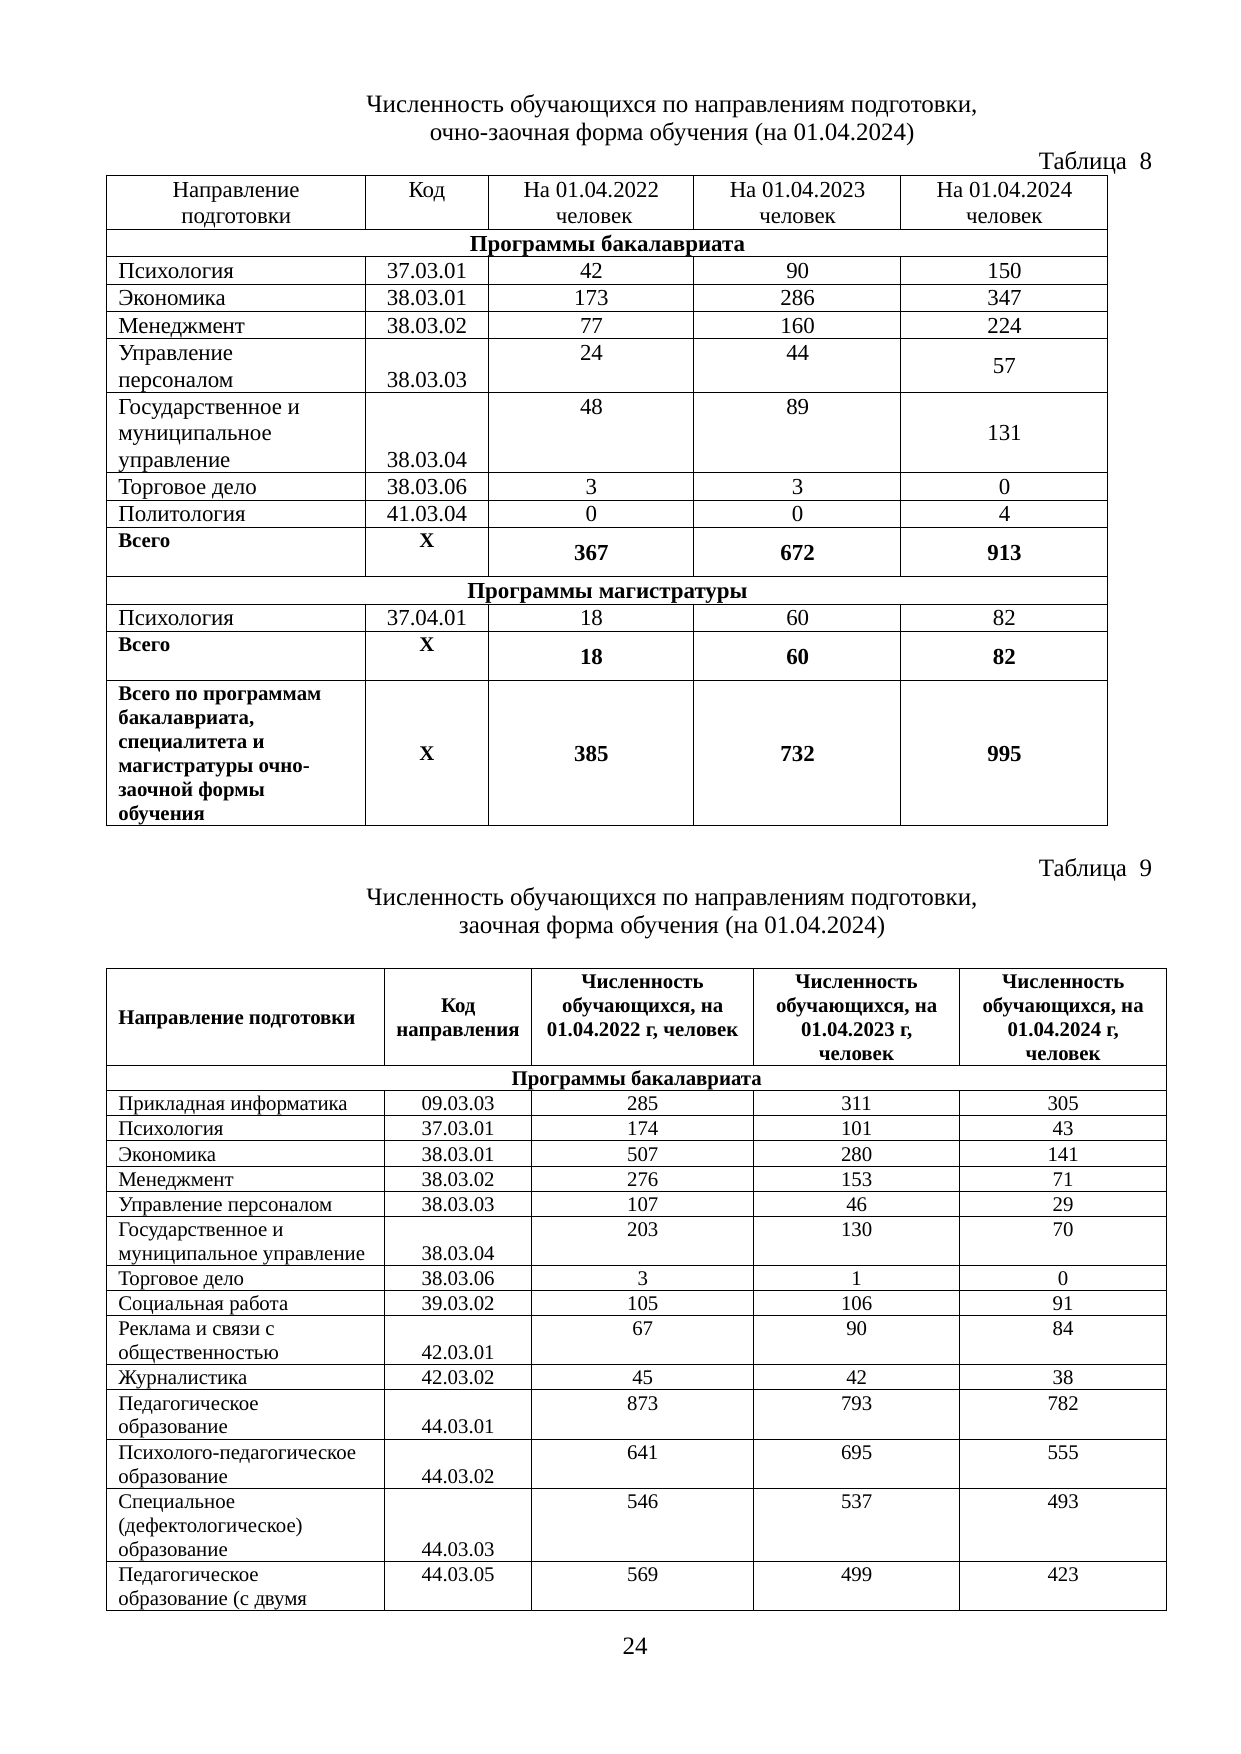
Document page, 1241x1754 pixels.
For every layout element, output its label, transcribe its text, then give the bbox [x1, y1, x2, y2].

table_cell 385 [489, 681, 693, 825]
table_cell 3 [532, 1266, 753, 1290]
table_cell 42.03.02 [385, 1365, 531, 1389]
table_cell 38.03.03 [366, 339, 488, 392]
table_header На 01.04.2023 человек [694, 176, 900, 229]
table_cell Х [366, 632, 488, 680]
table_cell Всего по программам бакалавриата, специалитета и магистратуры очно-заочной формы обучения [107, 681, 365, 825]
table_header Код [366, 176, 488, 229]
table_cell 0 [489, 501, 693, 527]
table_cell 873 [532, 1390, 753, 1438]
table_cell Социальная работа [107, 1291, 384, 1315]
table_cell 285 [532, 1091, 753, 1115]
table_cell 101 [754, 1116, 959, 1140]
table_cell Менеджмент [107, 1167, 384, 1191]
table_cell Управление персоналом [107, 1192, 384, 1216]
table_cell 507 [532, 1141, 753, 1166]
table_cell 160 [694, 312, 900, 338]
table_cell 82 [901, 632, 1107, 680]
text заочная форма обучения (на 01.04.2024) [118, 910, 1152, 939]
table_cell Психология [107, 605, 365, 631]
table_cell 84 [960, 1316, 1166, 1364]
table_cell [107, 1562, 384, 1610]
table_cell 48 [489, 393, 693, 472]
table_cell 57 [901, 339, 1107, 392]
table_cell Менеджмент [107, 312, 365, 338]
table_cell 82 [901, 605, 1107, 631]
table_header Код направления [385, 969, 531, 1065]
table_cell 106 [754, 1291, 959, 1315]
table_cell Психолого-педагогическое образование [107, 1440, 384, 1488]
table_cell Управление персоналом [107, 339, 365, 392]
table_cell 0 [694, 501, 900, 527]
table_cell 4 [901, 501, 1107, 527]
table_cell 347 [901, 285, 1107, 311]
table_cell Всего [107, 528, 365, 576]
table_cell 71 [960, 1167, 1166, 1191]
table_cell Журналистика [107, 1365, 384, 1389]
table_cell Реклама и связи с общественностью [107, 1316, 384, 1364]
text очно-заочная форма обучения (на 01.04.2024) [118, 117, 1152, 146]
table_cell 3 [489, 473, 693, 499]
table_cell Педагогическое образование [107, 1390, 384, 1438]
table_header Направление подготовки [107, 176, 365, 229]
table_cell 569 [532, 1562, 753, 1610]
table_cell 67 [532, 1316, 753, 1364]
table_cell 499 [754, 1562, 959, 1610]
text Численность обучающихся по направлениям подготовки, [118, 89, 1152, 117]
table_cell 45 [532, 1365, 753, 1389]
table_cell Экономика [107, 1141, 384, 1166]
table_cell 37.03.01 [366, 257, 488, 283]
table_cell 29 [960, 1192, 1166, 1216]
table_cell 44.03.03 [385, 1489, 531, 1561]
table_cell 107 [532, 1192, 753, 1216]
table_cell Торговое дело [107, 473, 365, 499]
table_cell 153 [754, 1167, 959, 1191]
table_cell 173 [489, 285, 693, 311]
table_cell Программы магистратуры [107, 577, 1107, 603]
table_cell 44.03.05 [385, 1562, 531, 1610]
table_cell 37.03.01 [385, 1116, 531, 1140]
table_cell 130 [754, 1217, 959, 1265]
table_cell 42 [754, 1365, 959, 1389]
table_cell 3 [694, 473, 900, 499]
table_cell 641 [532, 1440, 753, 1488]
table_cell 995 [901, 681, 1107, 825]
table_cell 91 [960, 1291, 1166, 1315]
table_cell 150 [901, 257, 1107, 283]
table_cell 0 [901, 473, 1107, 499]
text Таблица 8 [118, 146, 1152, 175]
table_cell 44.03.02 [385, 1440, 531, 1488]
table_cell 672 [694, 528, 900, 576]
table_cell 09.03.03 [385, 1091, 531, 1115]
table_cell 793 [754, 1390, 959, 1438]
table_cell Торговое дело [107, 1266, 384, 1290]
table_cell 60 [694, 632, 900, 680]
table_cell 46 [754, 1192, 959, 1216]
table_cell 37.04.01 [366, 605, 488, 631]
table_header Направление подготовки [107, 969, 384, 1065]
table_cell Программы бакалавриата [107, 1066, 1166, 1090]
table_cell 537 [754, 1489, 959, 1561]
table_cell 44 [694, 339, 900, 392]
table_cell 44.03.01 [385, 1390, 531, 1438]
text Численность обучающихся по направлениям подготовки, [118, 882, 1152, 910]
table_cell Х [366, 681, 488, 825]
table_cell 39.03.02 [385, 1291, 531, 1315]
table_header Численность обучающихся, на 01.04.2024 г, человек [960, 969, 1166, 1065]
table_cell 90 [754, 1316, 959, 1364]
table_cell 913 [901, 528, 1107, 576]
table_cell Прикладная информатика [107, 1091, 384, 1115]
table_cell 493 [960, 1489, 1166, 1561]
table_cell 70 [960, 1217, 1166, 1265]
table_cell 42.03.01 [385, 1316, 531, 1364]
table_cell 24 [489, 339, 693, 392]
table_cell Политология [107, 501, 365, 527]
table_cell Х [366, 528, 488, 576]
table_cell Специальное (дефектологическое) образование [107, 1489, 384, 1561]
table_cell 38 [960, 1365, 1166, 1389]
table_cell 203 [532, 1217, 753, 1265]
table_cell 732 [694, 681, 900, 825]
table_cell 367 [489, 528, 693, 576]
table_cell 89 [694, 393, 900, 472]
table_cell 131 [901, 393, 1107, 472]
table_cell 280 [754, 1141, 959, 1166]
table_header На 01.04.2022 человек [489, 176, 693, 229]
table_cell 695 [754, 1440, 959, 1488]
table_cell Программы бакалавриата [107, 230, 1107, 256]
table_cell 311 [754, 1091, 959, 1115]
table_cell 224 [901, 312, 1107, 338]
table_cell 38.03.06 [366, 473, 488, 499]
table_cell 423 [960, 1562, 1166, 1610]
table_cell 60 [694, 605, 900, 631]
table_cell 90 [694, 257, 900, 283]
table_cell 43 [960, 1116, 1166, 1140]
table_cell 141 [960, 1141, 1166, 1166]
table_cell Государственное и муниципальное управление [107, 1217, 384, 1265]
table_cell 38.03.06 [385, 1266, 531, 1290]
table_cell 77 [489, 312, 693, 338]
table_cell 305 [960, 1091, 1166, 1115]
table_cell 38.03.01 [385, 1141, 531, 1166]
table_cell 38.03.04 [366, 393, 488, 472]
table_cell 546 [532, 1489, 753, 1561]
table_cell 38.03.02 [366, 312, 488, 338]
table_cell 105 [532, 1291, 753, 1315]
table_cell 42 [489, 257, 693, 283]
table_cell 1 [754, 1266, 959, 1290]
text Таблица 9 [118, 853, 1152, 882]
table_cell 286 [694, 285, 900, 311]
table_cell Государственное и муниципальное управление [107, 393, 365, 472]
table_cell 782 [960, 1390, 1166, 1438]
table_cell 18 [489, 605, 693, 631]
table_cell 174 [532, 1116, 753, 1140]
table_cell 38.03.02 [385, 1167, 531, 1191]
table_cell Психология [107, 1116, 384, 1140]
table_header На 01.04.2024 человек [901, 176, 1107, 229]
table_cell Всего [107, 632, 365, 680]
table_cell 38.03.04 [385, 1217, 531, 1265]
table_cell 41.03.04 [366, 501, 488, 527]
table_cell 0 [960, 1266, 1166, 1290]
table_header Численность обучающихся, на 01.04.2022 г, человек [532, 969, 753, 1065]
table_cell 18 [489, 632, 693, 680]
table_cell Экономика [107, 285, 365, 311]
table_cell 38.03.03 [385, 1192, 531, 1216]
table_cell 555 [960, 1440, 1166, 1488]
table_cell Психология [107, 257, 365, 283]
table_cell 38.03.01 [366, 285, 488, 311]
table_cell 276 [532, 1167, 753, 1191]
table_header Численность обучающихся, на 01.04.2023 г, человек [754, 969, 959, 1065]
